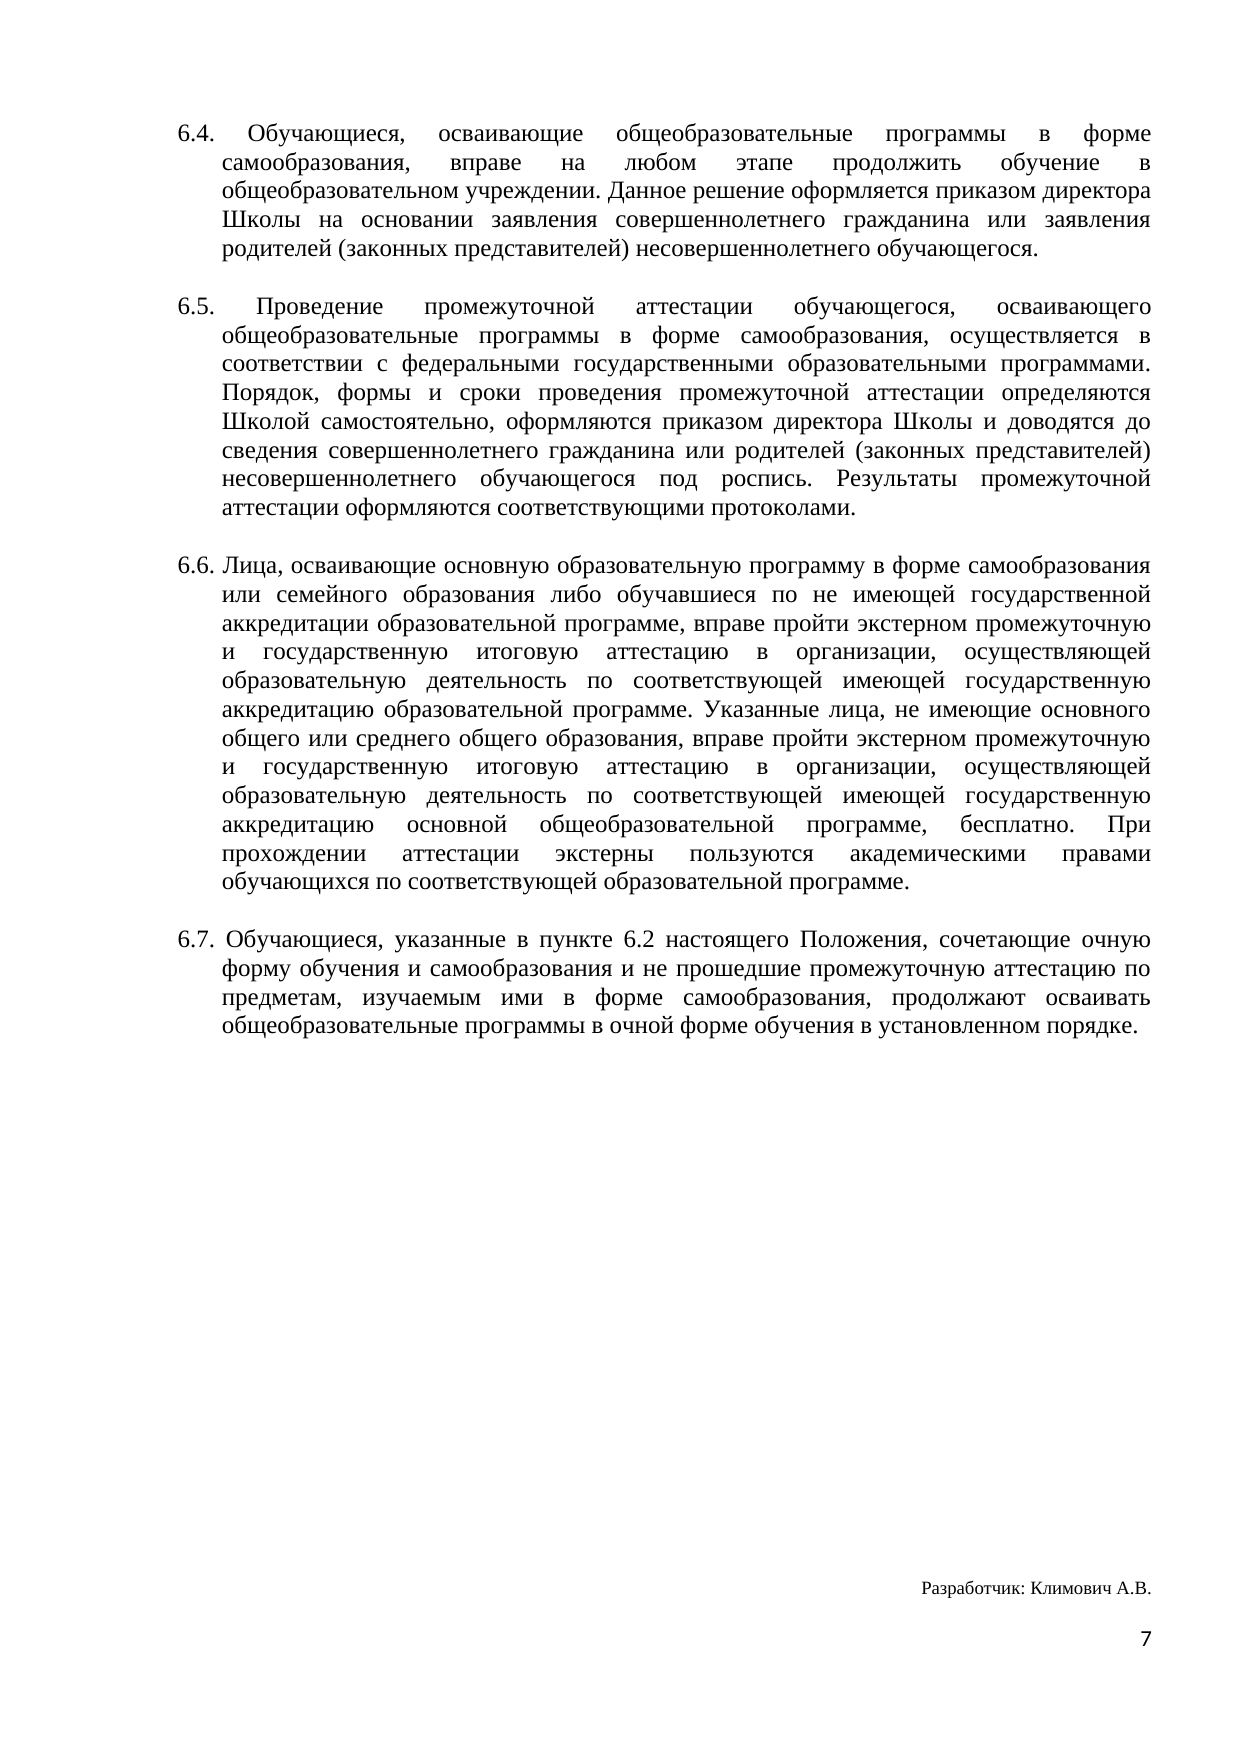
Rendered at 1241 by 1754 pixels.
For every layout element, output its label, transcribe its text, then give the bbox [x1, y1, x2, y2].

text 6.5. Проведение промежуточной аттестации обучающегося, осваивающего общеобразовательные программы в форме самообразования, осуществляется в соответствии с федеральными государственными образовательными программами. Порядок, формы и сроки проведения промежуточной аттестации определяются Школой самостоятельно, оформляются приказом директора Школы и доводятся до сведения совершеннолетнего гражданина или родителей (законных представителей) несовершеннолетнего обучающегося под роспись. Результаты промежуточной аттестации оформляются соответствующими протоколами. [177, 291, 1152, 521]
text 6.7. Обучающиеся, указанные в пункте 6.2 настоящего Положения, сочетающие очную форму обучения и самообразования и не прошедшие промежуточную аттестацию по предметам, изучаемым ими в форме самообразования, продолжают осваивать общеобразовательные программы в очной форме обучения в установленном порядке. [177, 924, 1152, 1039]
text 6.6. Лица, осваивающие основную образовательную программу в форме самообразования или семейного образования либо обучавшиеся по не имеющей государственной аккредитации образовательной программе, вправе пройти экстерном промежуточную и государственную итоговую аттестацию в организации, осуществляющей образовательную деятельность по соответствующей имеющей государственную аккредитацию образовательной программе. Указанные лица, не имеющие основного общего или среднего общего образования, вправе пройти экстерном промежуточную и государственную итоговую аттестацию в организации, осуществляющей образовательную деятельность по соответствующей имеющей государственную аккредитацию основной общеобразовательной программе, бесплатно. При прохождении аттестации экстерны пользуются академическими правами обучающихся по соответствующей образовательной программе. [177, 550, 1152, 895]
text 6.4. Обучающиеся, осваивающие общеобразовательные программы в форме самообразования, вправе на любом этапе продолжить обучение в общеобразовательном учреждении. Данное решение оформляется приказом директора Школы на основании заявления совершеннолетнего гражданина или заявления родителей (законных представителей) несовершеннолетнего обучающегося. [177, 118, 1152, 262]
text Разработчик: Климович А.В. [259, 1577, 1152, 1598]
